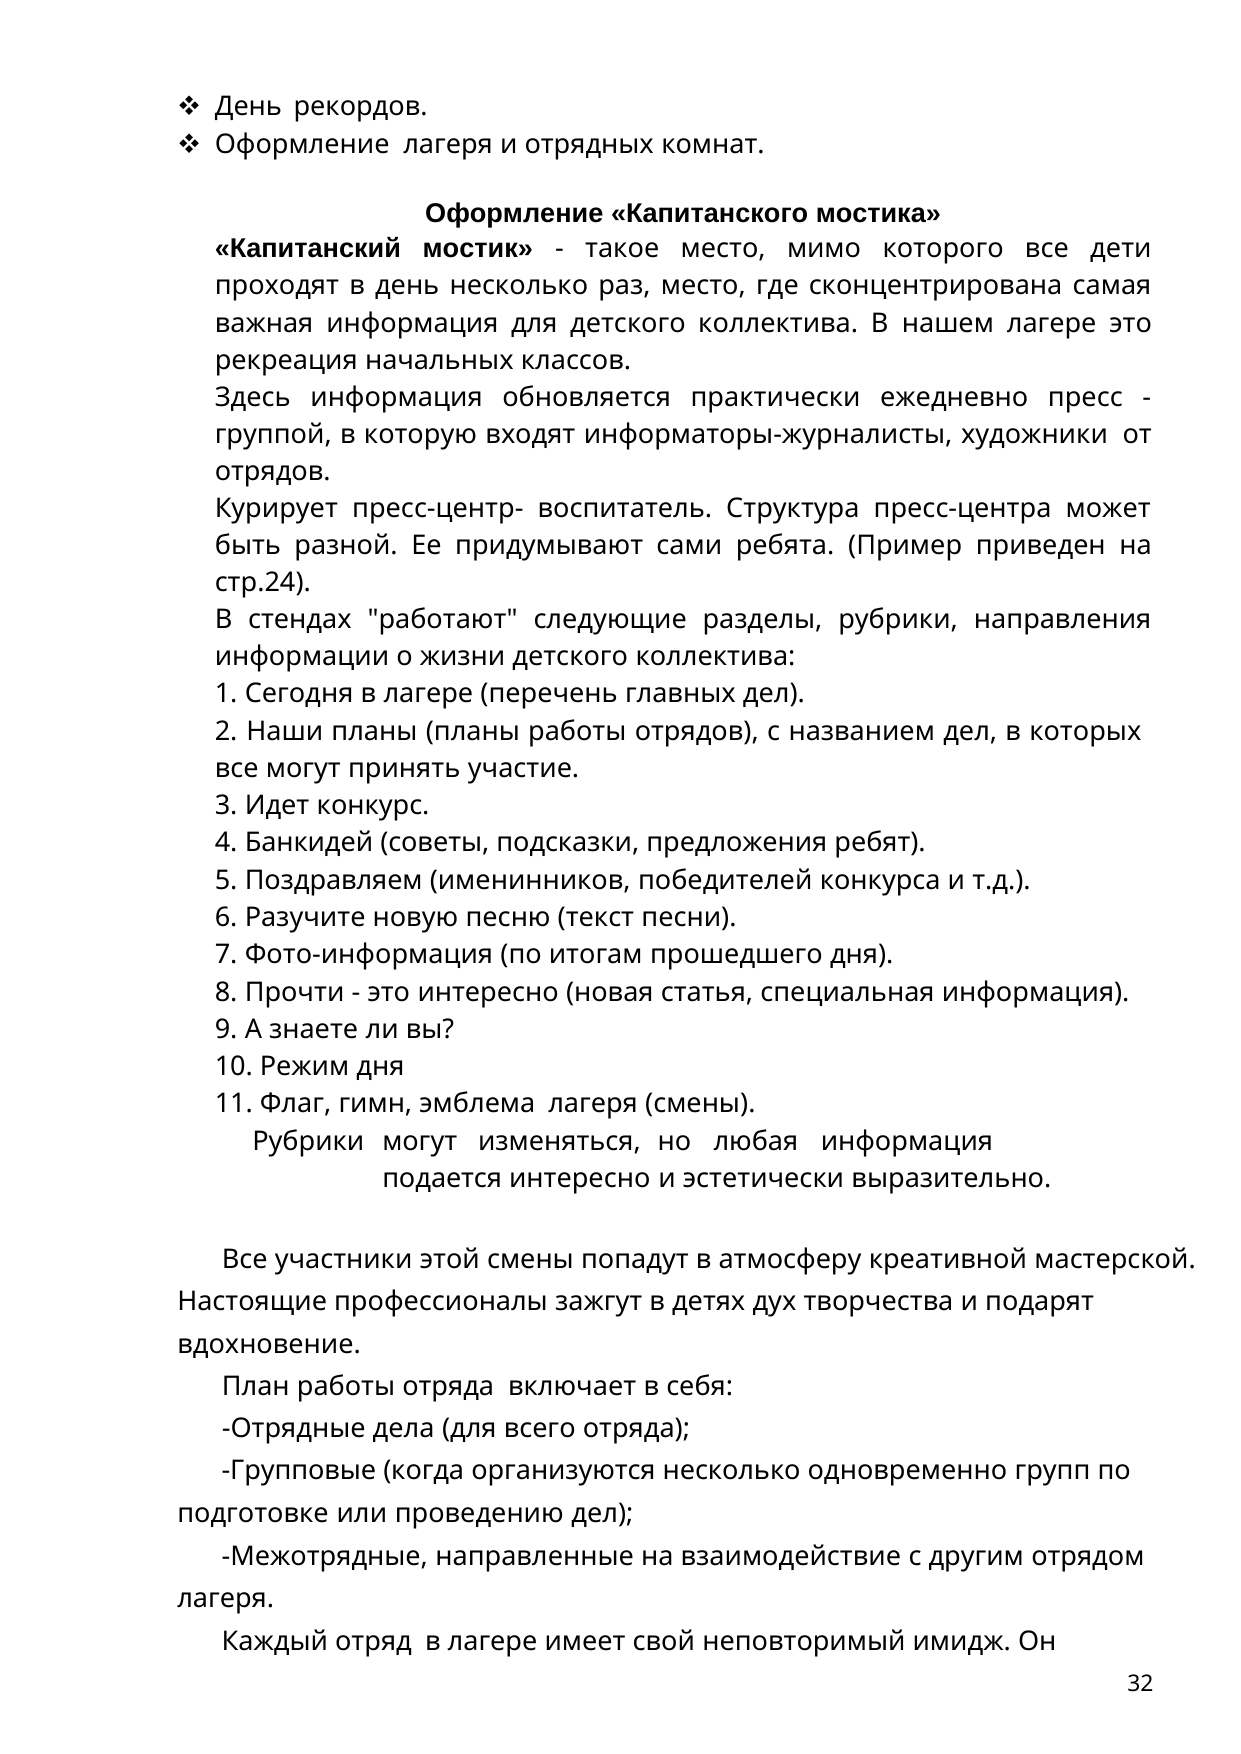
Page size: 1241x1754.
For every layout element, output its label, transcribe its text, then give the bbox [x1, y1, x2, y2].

list А знаете ли вы? [214, 1009, 1219, 1046]
text В стендах "работают" следующие разделы, рубрики, направления информации о жизни детского коллектива: [214, 600, 1151, 673]
text Здесь информация обновляется практически ежедневно пресс - группой, в которую входят информаторы-журналисты, художники от отрядов. [214, 378, 1152, 488]
subtitle Оформление «Капитанского мостика» [274, 198, 1092, 229]
list Режим дня [214, 1047, 1219, 1084]
text Все участники этой смены попадут в атмосферу креативной мастерской. [222, 1239, 1219, 1276]
text Настоящие профессионалы зажгут в детях дух творчества и подарят вдохновение. [177, 1282, 1150, 1361]
list Наши планы (планы работы отрядов), с названием дел, в которых все могут принять участие. [214, 711, 1151, 785]
text «Капитанский мостик» - такое место, мимо которого все дети проходят в день несколько раз, место, где сконцентрирована самая важная информация для детского коллектива. В нашем лагере это рекреация начальных классов. [214, 229, 1152, 377]
text План работы отряда включает в себя: [222, 1367, 1219, 1404]
text Курирует пресс-центр- воспитатель. Структура пресс-центра может быть разной. Ее придумывают сами ребята. (Пример приведен на стр.24). [214, 488, 1152, 599]
list Фото-информация (по итогам прошедшего дня). [214, 934, 1219, 971]
text Рубрики могут изменяться, но любая информация подается интересно и эстетически выразительно. [214, 1122, 1151, 1195]
list Прочти - это интересно (новая статья, специальная информация). [214, 972, 1219, 1009]
list Флаг, гимн, эмблема лагеря (смены). [214, 1084, 1219, 1121]
text -Межотрядные, направленные на взаимодействие с другим отрядом лагеря. [177, 1536, 1150, 1616]
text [177, 1622, 1150, 1659]
list Оформление лагеря и отрядных комнат. [177, 124, 1219, 161]
list Идет конкурс. [214, 785, 1219, 822]
text -Групповые (когда организуются несколько одновременно групп по подготовке или проведению дел); [177, 1451, 1150, 1530]
list Сегодня в лагере (перечень главных дел). [214, 673, 1219, 710]
list Банкидей (советы, подсказки, предложения ребят). [214, 822, 1219, 859]
list Разучите новую песню (текст песни). [214, 897, 1219, 934]
list День рекордов. [177, 87, 1219, 123]
text -Отрядные дела (для всего отряда); [222, 1409, 1219, 1446]
list Поздравляем (именинников, победителей конкурса и т.д.). [214, 860, 1219, 897]
